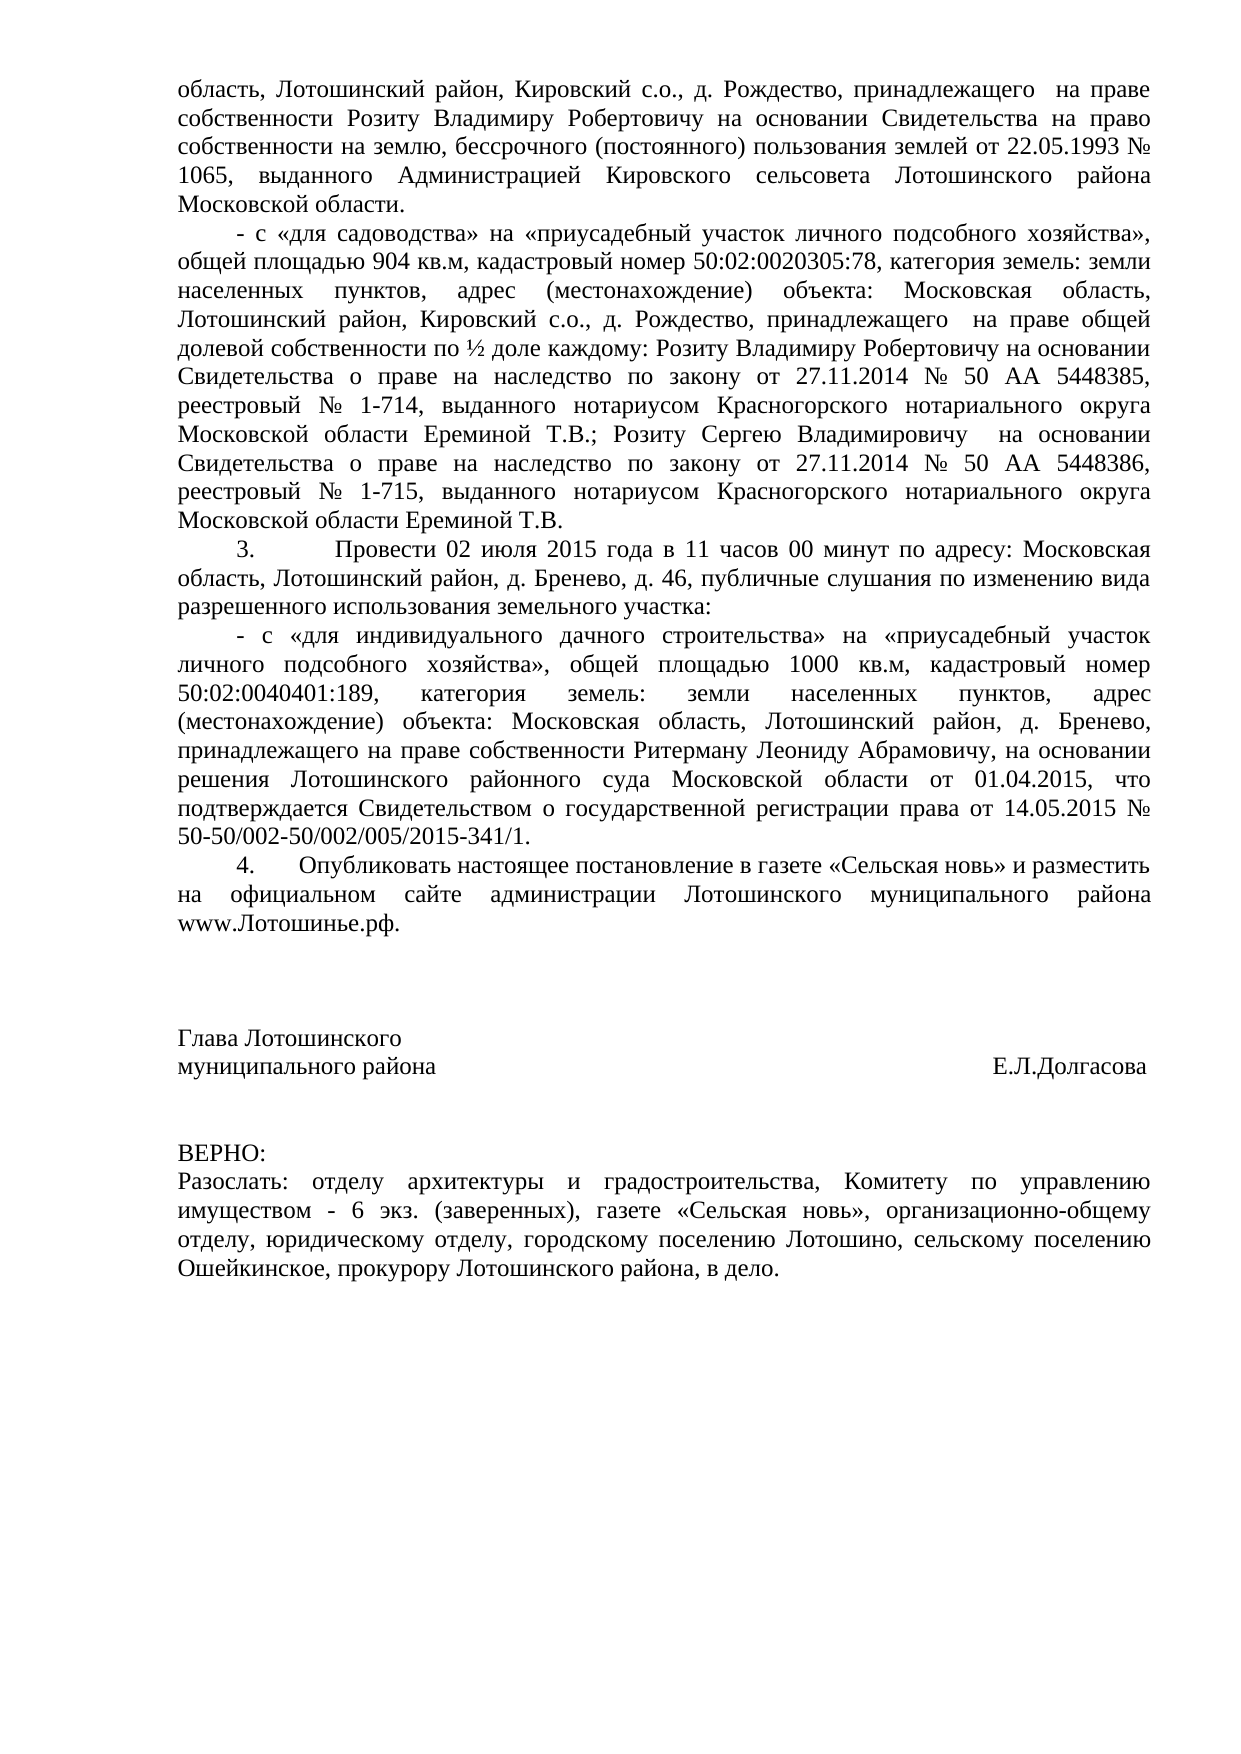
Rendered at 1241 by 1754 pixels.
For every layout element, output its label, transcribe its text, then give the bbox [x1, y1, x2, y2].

text Глава Лотошинского [177, 1023, 1152, 1051]
list 4. Опубликовать настоящее постановление в газете «Сельская новь» и разместить на официальном сайте администрации Лотошинского муниципального района www.Лотошинье.рф. [177, 850, 1152, 936]
text муниципального района Е.Л.Долгасова [177, 1051, 1152, 1080]
text ВЕРНО: [177, 1138, 1152, 1166]
text Разослать: отделу архитектуры и градостроительства, Комитету по управлению имуществом - 6 экз. (заверенных), газете «Сельская новь», организационно-общему отделу, юридическому отделу, городскому поселению Лотошино, сельскому поселению Ошейкинское, прокурору Лотошинского района, в дело. [177, 1166, 1152, 1281]
list - с «для индивидуального дачного строительства» на «приусадебный участок личного подсобного хозяйства», общей площадью 1000 кв.м, кадастровый номер 50:02:0040401:189, категория земель: земли населенных пунктов, адрес (местонахождение) объекта: Московская область, Лотошинский район, д. Бренево, принадлежащего на праве собственности Ритерману Леониду Абрамовичу, на основании решения Лотошинского районного суда Московской области от 01.04.2015, что подтверждается Свидетельством о государственной регистрации права от 14.05.2015 № 50-50/002-50/002/005/2015-341/1. [177, 620, 1152, 850]
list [177, 74, 1152, 218]
list - с «для садоводства» на «приусадебный участок личного подсобного хозяйства», общей площадью 904 кв.м, кадастровый номер 50:02:0020305:78, категория земель: земли населенных пунктов, адрес (местонахождение) объекта: Московская область, Лотошинский район, Кировский с.о., д. Рождество, принадлежащего на праве общей долевой собственности по ½ доле каждому: Розиту Владимиру Робертовичу на основании Свидетельства о праве на наследство по закону от 27.11.2014 № 50 АА 5448385, реестровый № 1-714, выданного нотариусом Красногорского нотариального округа Московской области Ереминой Т.В.; Розиту Сергею Владимировичу на основании Свидетельства о праве на наследство по закону от 27.11.2014 № 50 АА 5448386, реестровый № 1-715, выданного нотариусом Красногорского нотариального округа Московской области Ереминой Т.В. [177, 218, 1152, 534]
list Провести 02 июля 2015 года в 11 часов 00 минут по адресу: Московская область, Лотошинский район, д. Бренево, д. 46, публичные слушания по изменению вида разрешенного использования земельного участка: [177, 534, 1152, 620]
